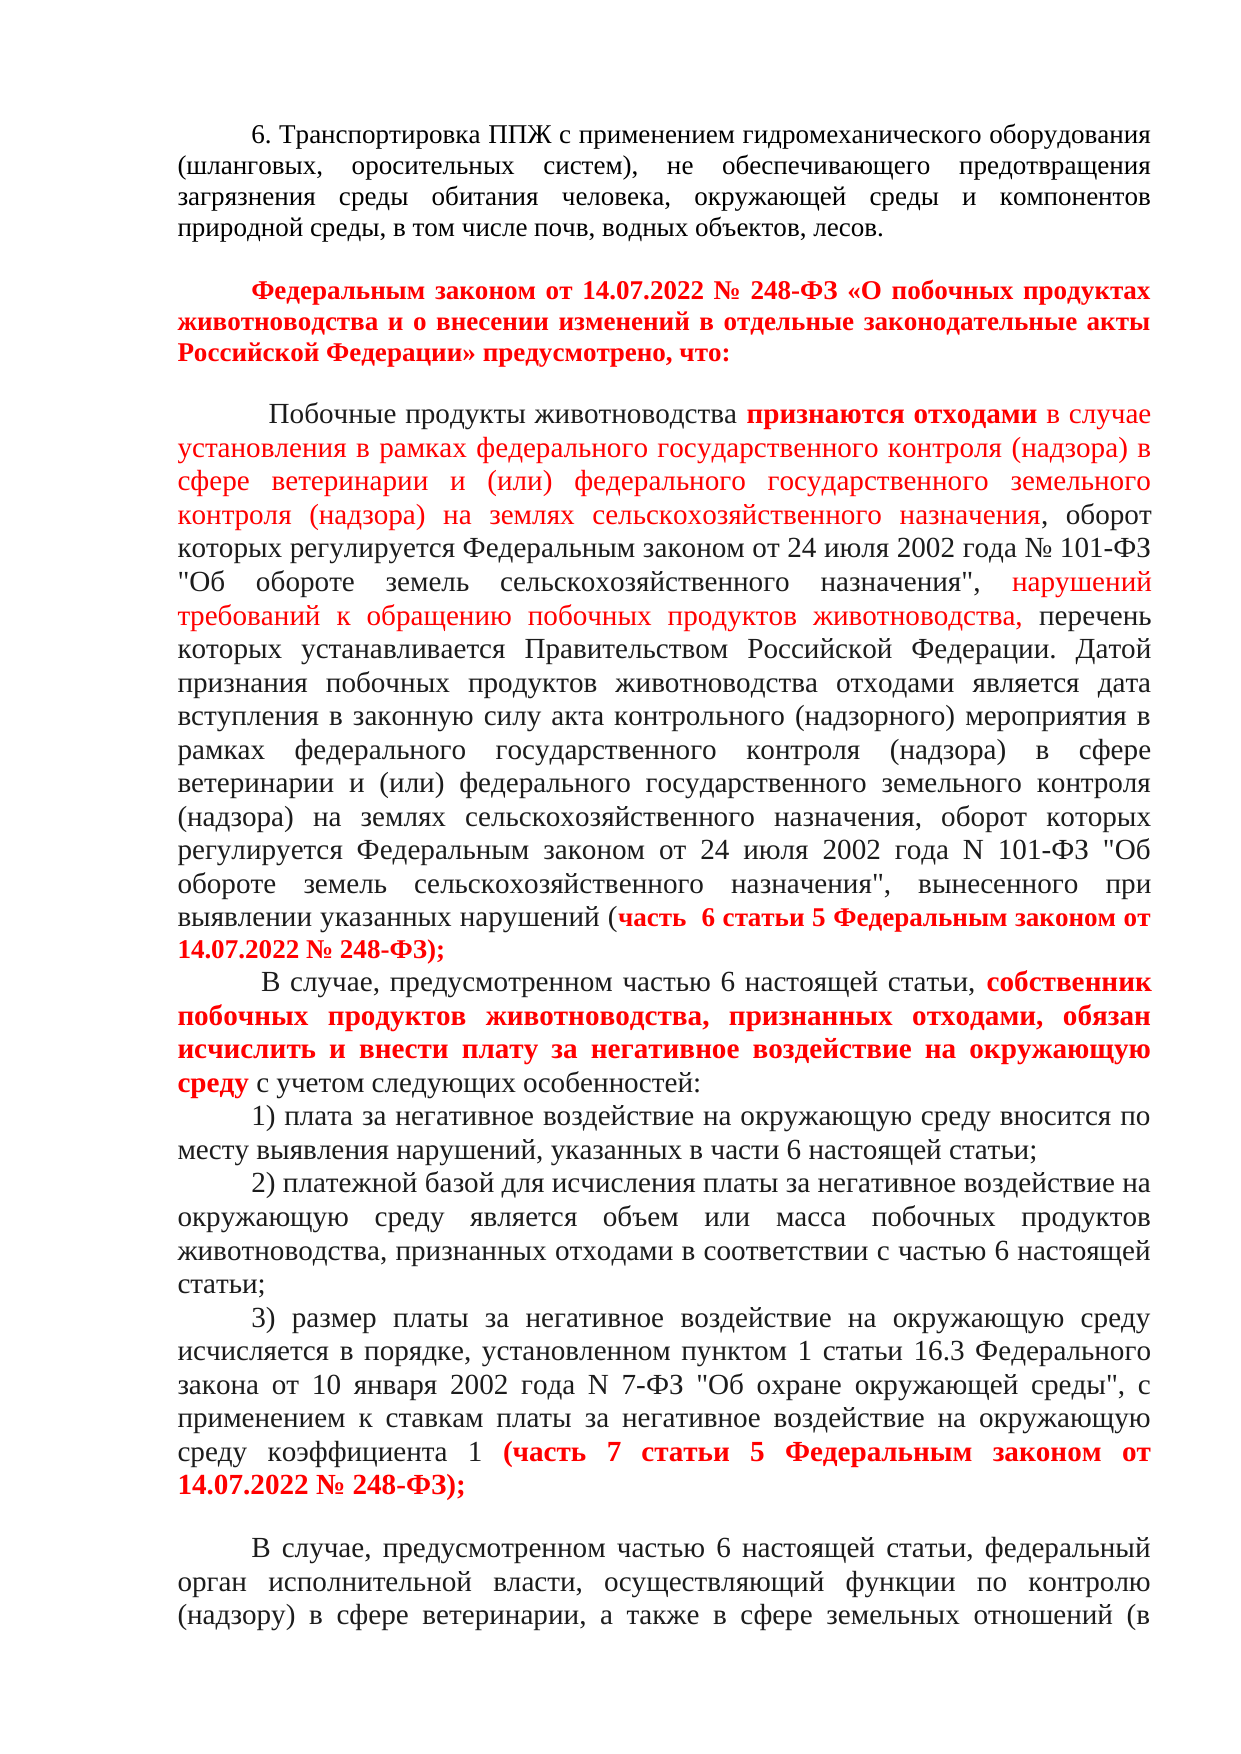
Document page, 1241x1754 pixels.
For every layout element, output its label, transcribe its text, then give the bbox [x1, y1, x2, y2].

text 2) платежной базой для исчисления платы за негативное воздействие на окружающую среду является объем или масса побочных продуктов животноводства, признанных отходами в соответствии с частью 6 настоящей статьи; [177, 1166, 1152, 1300]
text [177, 1530, 1152, 1631]
text 3) размер платы за негативное воздействие на окружающую среду исчисляется в порядке, установленном пунктом 1 статьи 16.3 Федерального закона от 10 января 2002 года N 7-ФЗ "Об охране окружающей среды", с применением к ставкам платы за негативное воздействие на окружающую среду коэффициента 1 (часть 7 статьи 5 Федеральным законом от 14.07.2022 № 248-ФЗ); [177, 1300, 1152, 1501]
text В случае, предусмотренном частью 6 настоящей статьи, собственник побочных продуктов животноводства, признанных отходами, обязан исчислить и внести плату за негативное воздействие на окружающую среду с учетом следующих особенностей: [177, 964, 1152, 1098]
text Федеральным законом от 14.07.2022 № 248-ФЗ «О побочных продуктах животноводства и о внесении изменений в отдельные законодательные акты Российской Федерации» предусмотрено, что: [177, 274, 1152, 367]
text 6. Транспортировка ППЖ с применением гидромеханического оборудования (шланговых, оросительных систем), не обеспечивающего предотвращения загрязнения среды обитания человека, окружающей среды и компонентов природной среды, в том числе почв, водных объектов, лесов. [177, 118, 1152, 243]
text Побочные продукты животноводства признаются отходами в случае установления в рамках федерального государственного контроля (надзора) в сфере ветеринарии и (или) федерального государственного земельного контроля (надзора) на землях сельскохозяйственного назначения, оборот которых регулируется Федеральным законом от 24 июля 2002 года № 101-ФЗ "Об обороте земель сельскохозяйственного назначения", нарушений требований к обращению побочных продуктов животноводства, перечень которых устанавливается Правительством Российской Федерации. Датой признания побочных продуктов животноводства отходами является дата вступления в законную силу акта контрольного (надзорного) мероприятия в рамках федерального государственного контроля (надзора) в сфере ветеринарии и (или) федерального государственного земельного контроля (надзора) на землях сельскохозяйственного назначения, оборот которых регулируется Федеральным законом от 24 июля 2002 года N 101-ФЗ "Об обороте земель сельскохозяйственного назначения", вынесенного при выявлении указанных нарушений (часть 6 статьи 5 Федеральным законом от 14.07.2022 № 248-ФЗ); [177, 396, 1152, 964]
text 1) плата за негативное воздействие на окружающую среду вносится по месту выявления нарушений, указанных в части 6 настоящей статьи; [177, 1098, 1152, 1166]
